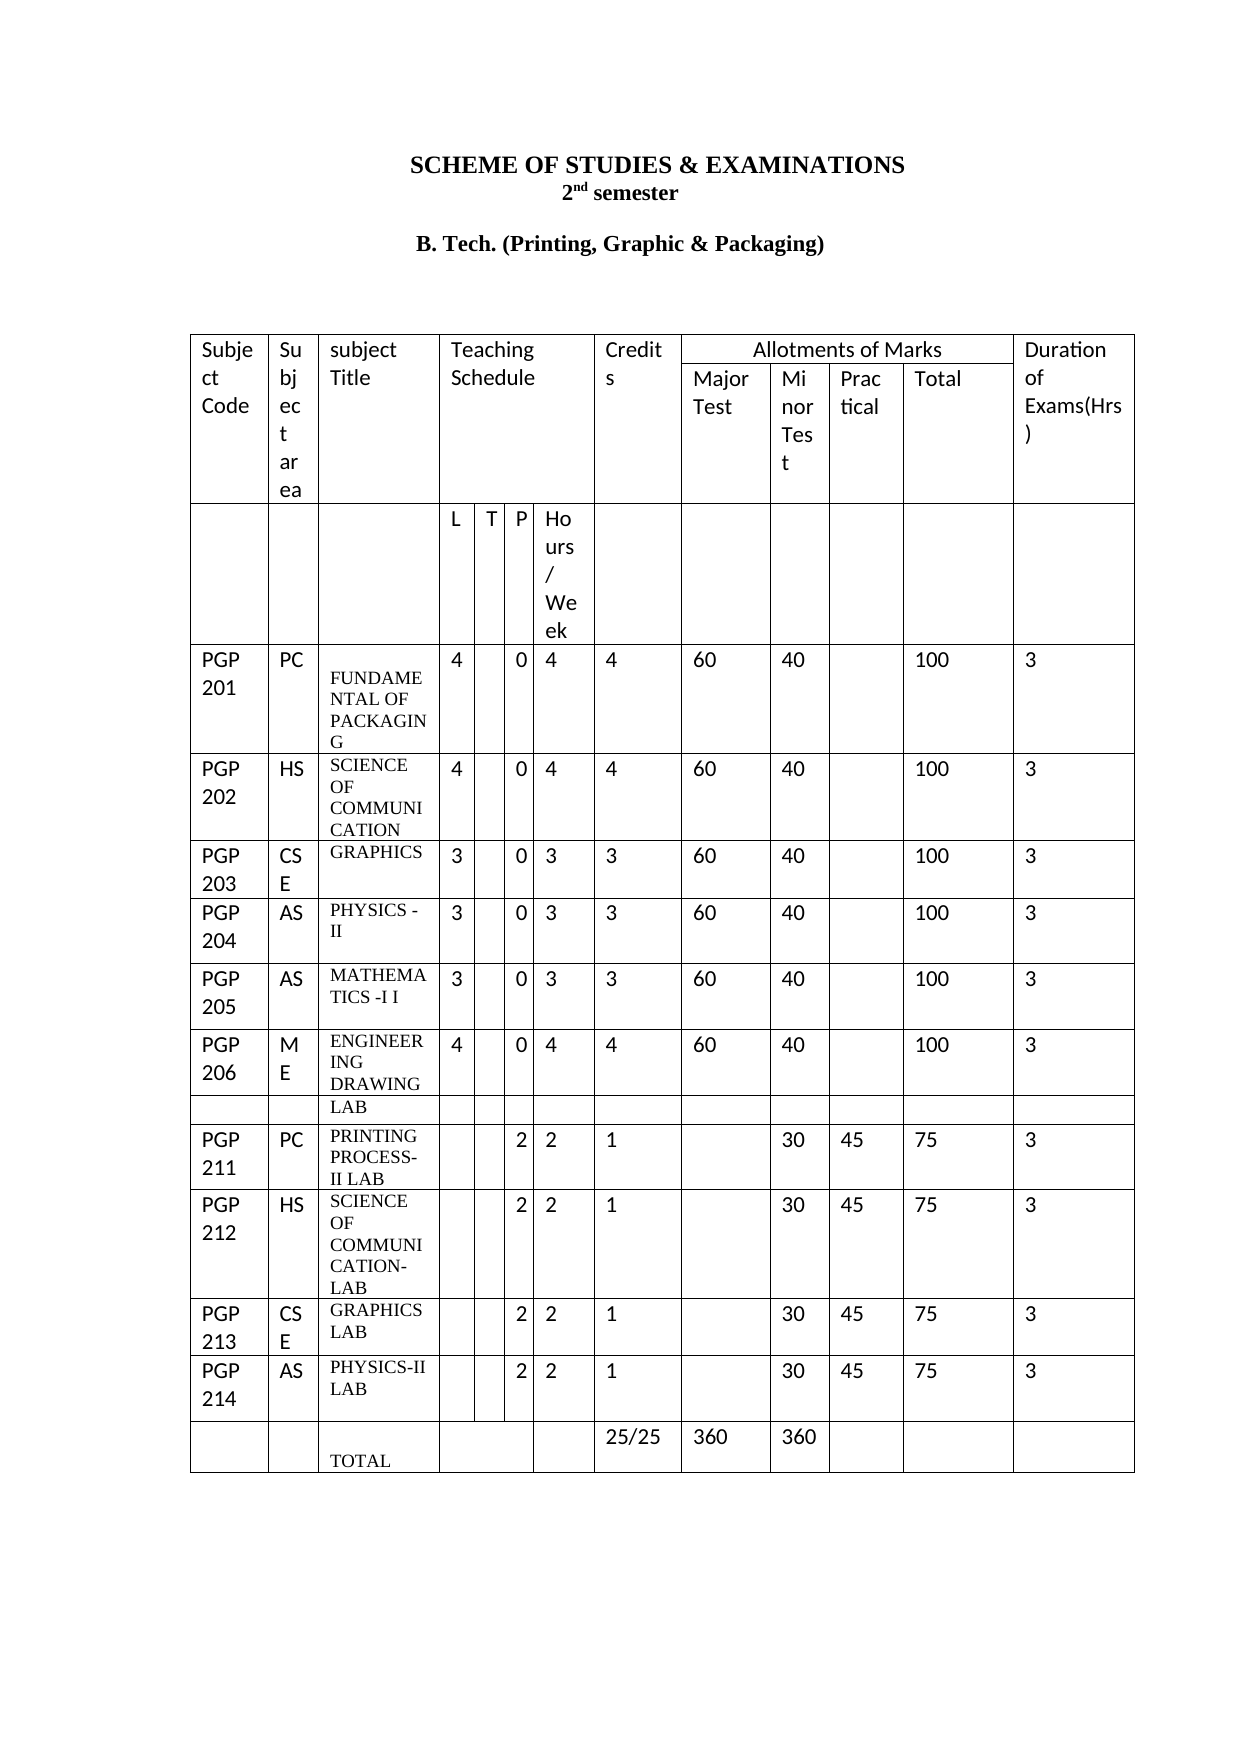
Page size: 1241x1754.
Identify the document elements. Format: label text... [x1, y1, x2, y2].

table_cell 60 [682, 899, 770, 963]
table_cell 75 [904, 1125, 1013, 1189]
text 2nd semester [150, 179, 1090, 205]
table_cell T [475, 504, 504, 644]
table_cell 360 [771, 1422, 829, 1472]
table_cell 4 [534, 645, 594, 753]
table_cell 2 [534, 1125, 594, 1189]
table_cell 40 [771, 645, 829, 753]
table_cell 3 [595, 841, 681, 897]
table_header Subject Code [191, 335, 268, 503]
table_cell [830, 645, 903, 753]
table_cell 60 [682, 841, 770, 897]
table_cell 2 [505, 1356, 533, 1421]
table_cell 25/25 [595, 1422, 681, 1472]
table_cell [475, 1356, 504, 1421]
table_cell 3 [1014, 1030, 1134, 1094]
table_cell [830, 1422, 903, 1472]
table_cell 2 [534, 1299, 594, 1355]
table_cell 3 [1014, 1299, 1134, 1355]
table_cell [475, 1125, 504, 1189]
subtitle SCHEME OF STUDIES & EXAMINATIONS [150, 150, 1090, 179]
table_cell PHYSICS - II [319, 899, 439, 963]
table_cell 30 [771, 1299, 829, 1355]
table_cell 75 [904, 1356, 1013, 1421]
table_cell 4 [595, 754, 681, 840]
table_cell [319, 504, 439, 644]
table_cell [682, 1096, 770, 1124]
table_cell 4 [440, 754, 474, 840]
table_cell 0 [505, 964, 533, 1029]
table_cell GRAPHICS [319, 841, 439, 897]
table_cell SCIENCE OF COMMUNICATION- LAB [319, 1190, 439, 1298]
table_cell [475, 754, 504, 840]
table_cell PGP 205 [191, 964, 268, 1029]
table_cell 100 [904, 754, 1013, 840]
table_cell PGP 203 [191, 841, 268, 897]
table_cell 2 [505, 1125, 533, 1189]
table_cell [475, 1096, 504, 1124]
table_cell ME [269, 1030, 318, 1094]
table_cell 4 [440, 1030, 474, 1094]
table_header Duration of Exams(Hrs) [1014, 335, 1134, 503]
table_cell 40 [771, 964, 829, 1029]
table_cell SCIENCE OF COMMUNICATION [319, 754, 439, 840]
table_cell P [505, 504, 533, 644]
table_cell PC [269, 1125, 318, 1189]
table_header Subject area [269, 335, 318, 503]
table_cell 2 [534, 1356, 594, 1421]
table_cell 0 [505, 754, 533, 840]
table_cell 3 [440, 964, 474, 1029]
table_cell 100 [904, 899, 1013, 963]
table_cell 40 [771, 1030, 829, 1094]
table_cell [682, 1299, 770, 1355]
table_cell PGP 206 [191, 1030, 268, 1094]
table_cell [269, 1096, 318, 1124]
table_cell [475, 1190, 504, 1298]
table_cell 3 [1014, 899, 1134, 963]
table_cell LAB [319, 1096, 439, 1124]
table_cell 4 [534, 754, 594, 840]
table_cell 30 [771, 1356, 829, 1421]
table_cell 4 [440, 645, 474, 753]
text B. Tech. (Printing, Graphic & Packaging) [150, 230, 1090, 256]
table_cell 3 [440, 899, 474, 963]
table_cell 100 [904, 964, 1013, 1029]
table_cell [830, 899, 903, 963]
table_cell FUNDAMENTAL OF PACKAGING [319, 645, 439, 753]
table_cell 60 [682, 645, 770, 753]
table_cell 40 [771, 899, 829, 963]
table_cell 3 [595, 899, 681, 963]
table_cell [440, 1422, 533, 1472]
table_cell PGP 213 [191, 1299, 268, 1355]
table_cell [1014, 1422, 1134, 1472]
table_cell [595, 504, 681, 644]
table_cell 4 [595, 645, 681, 753]
table_cell Minor Test [771, 364, 829, 503]
table_cell Major Test [682, 364, 770, 503]
table_cell PGP 204 [191, 899, 268, 963]
table_cell 2 [505, 1299, 533, 1355]
table_cell 3 [595, 964, 681, 1029]
table_cell [830, 1030, 903, 1094]
table_cell [440, 1125, 474, 1189]
table_cell [830, 1096, 903, 1124]
table_cell CSE [269, 1299, 318, 1355]
table_cell 4 [534, 1030, 594, 1094]
table_cell 100 [904, 841, 1013, 897]
table_header Teaching Schedule [440, 335, 594, 503]
table_cell 75 [904, 1299, 1013, 1355]
table_cell [475, 964, 504, 1029]
table_cell PGP 202 [191, 754, 268, 840]
table_cell [904, 1096, 1013, 1124]
table_cell 2 [505, 1190, 533, 1298]
table_cell AS [269, 899, 318, 963]
table_cell 4 [595, 1030, 681, 1094]
table_cell 1 [595, 1299, 681, 1355]
table_cell [830, 504, 903, 644]
table_cell 3 [534, 899, 594, 963]
table_cell 3 [1014, 841, 1134, 897]
table_cell PGP 214 [191, 1356, 268, 1421]
table_cell 0 [505, 1030, 533, 1094]
table_cell [440, 1190, 474, 1298]
table_cell AS [269, 964, 318, 1029]
table_cell [191, 504, 268, 644]
table_header Credits [595, 335, 681, 503]
table_cell 0 [505, 645, 533, 753]
table_cell PHYSICS-II LAB [319, 1356, 439, 1421]
table_cell [682, 1356, 770, 1421]
table_cell TOTAL [319, 1422, 439, 1472]
table_cell [682, 504, 770, 644]
table_cell 40 [771, 841, 829, 897]
table_cell Total [904, 364, 1013, 503]
table_cell L [440, 504, 474, 644]
table_cell [191, 1096, 268, 1124]
table_cell 3 [1014, 1125, 1134, 1189]
table_cell PGP 211 [191, 1125, 268, 1189]
table_cell [475, 841, 504, 897]
table_cell 60 [682, 964, 770, 1029]
table_cell 1 [595, 1190, 681, 1298]
table_cell 45 [830, 1125, 903, 1189]
table_cell HS [269, 754, 318, 840]
table_cell PC [269, 645, 318, 753]
table_cell [475, 899, 504, 963]
table_cell 45 [830, 1190, 903, 1298]
table_cell [830, 754, 903, 840]
table_cell [830, 841, 903, 897]
table_cell [771, 1096, 829, 1124]
table_cell 3 [534, 841, 594, 897]
table_cell [830, 964, 903, 1029]
table_cell [904, 504, 1013, 644]
table_cell 75 [904, 1190, 1013, 1298]
table_cell [534, 1096, 594, 1124]
table_cell 3 [1014, 1356, 1134, 1421]
table_cell 100 [904, 1030, 1013, 1094]
table_cell 2 [534, 1190, 594, 1298]
table_cell HS [269, 1190, 318, 1298]
table_cell 45 [830, 1299, 903, 1355]
table_cell 30 [771, 1125, 829, 1189]
table_cell PRINTING PROCESS-II LAB [319, 1125, 439, 1189]
table_cell 3 [440, 841, 474, 897]
table_cell [191, 1422, 268, 1472]
table_cell [440, 1096, 474, 1124]
table_cell [534, 1422, 594, 1472]
table_cell [269, 504, 318, 644]
table_cell [475, 645, 504, 753]
table_cell 3 [534, 964, 594, 1029]
table_cell GRAPHICS LAB [319, 1299, 439, 1355]
table_cell ENGINEERING DRAWING [319, 1030, 439, 1094]
table_cell 1 [595, 1356, 681, 1421]
table_cell 45 [830, 1356, 903, 1421]
table_cell [682, 1125, 770, 1189]
table_cell [505, 1096, 533, 1124]
table_cell [475, 1030, 504, 1094]
table_cell CSE [269, 841, 318, 897]
table_cell 3 [1014, 754, 1134, 840]
table_cell [269, 1422, 318, 1472]
table_cell AS [269, 1356, 318, 1421]
table_cell [595, 1096, 681, 1124]
table_cell 3 [1014, 1190, 1134, 1298]
table_cell 100 [904, 645, 1013, 753]
table_cell [904, 1422, 1013, 1472]
table_cell [682, 1190, 770, 1298]
table_cell PGP 212 [191, 1190, 268, 1298]
table_cell MATHEMATICS -I I [319, 964, 439, 1029]
table_cell [475, 1299, 504, 1355]
table_cell 1 [595, 1125, 681, 1189]
table_cell [1014, 504, 1134, 644]
table_cell 0 [505, 899, 533, 963]
table_cell 360 [682, 1422, 770, 1472]
table_cell Practical [830, 364, 903, 503]
table_cell 3 [1014, 645, 1134, 753]
table_cell 60 [682, 1030, 770, 1094]
table_cell 60 [682, 754, 770, 840]
table_cell 30 [771, 1190, 829, 1298]
table_cell PGP 201 [191, 645, 268, 753]
table_cell Hours/Week [534, 504, 594, 644]
table_cell [771, 504, 829, 644]
table_cell 0 [505, 841, 533, 897]
table_cell [1014, 1096, 1134, 1124]
table_header Allotments of Marks [682, 335, 1013, 363]
table_cell [440, 1299, 474, 1355]
table_cell 40 [771, 754, 829, 840]
table_cell 3 [1014, 964, 1134, 1029]
table_header subject Title [319, 335, 439, 503]
table_cell [440, 1356, 474, 1421]
